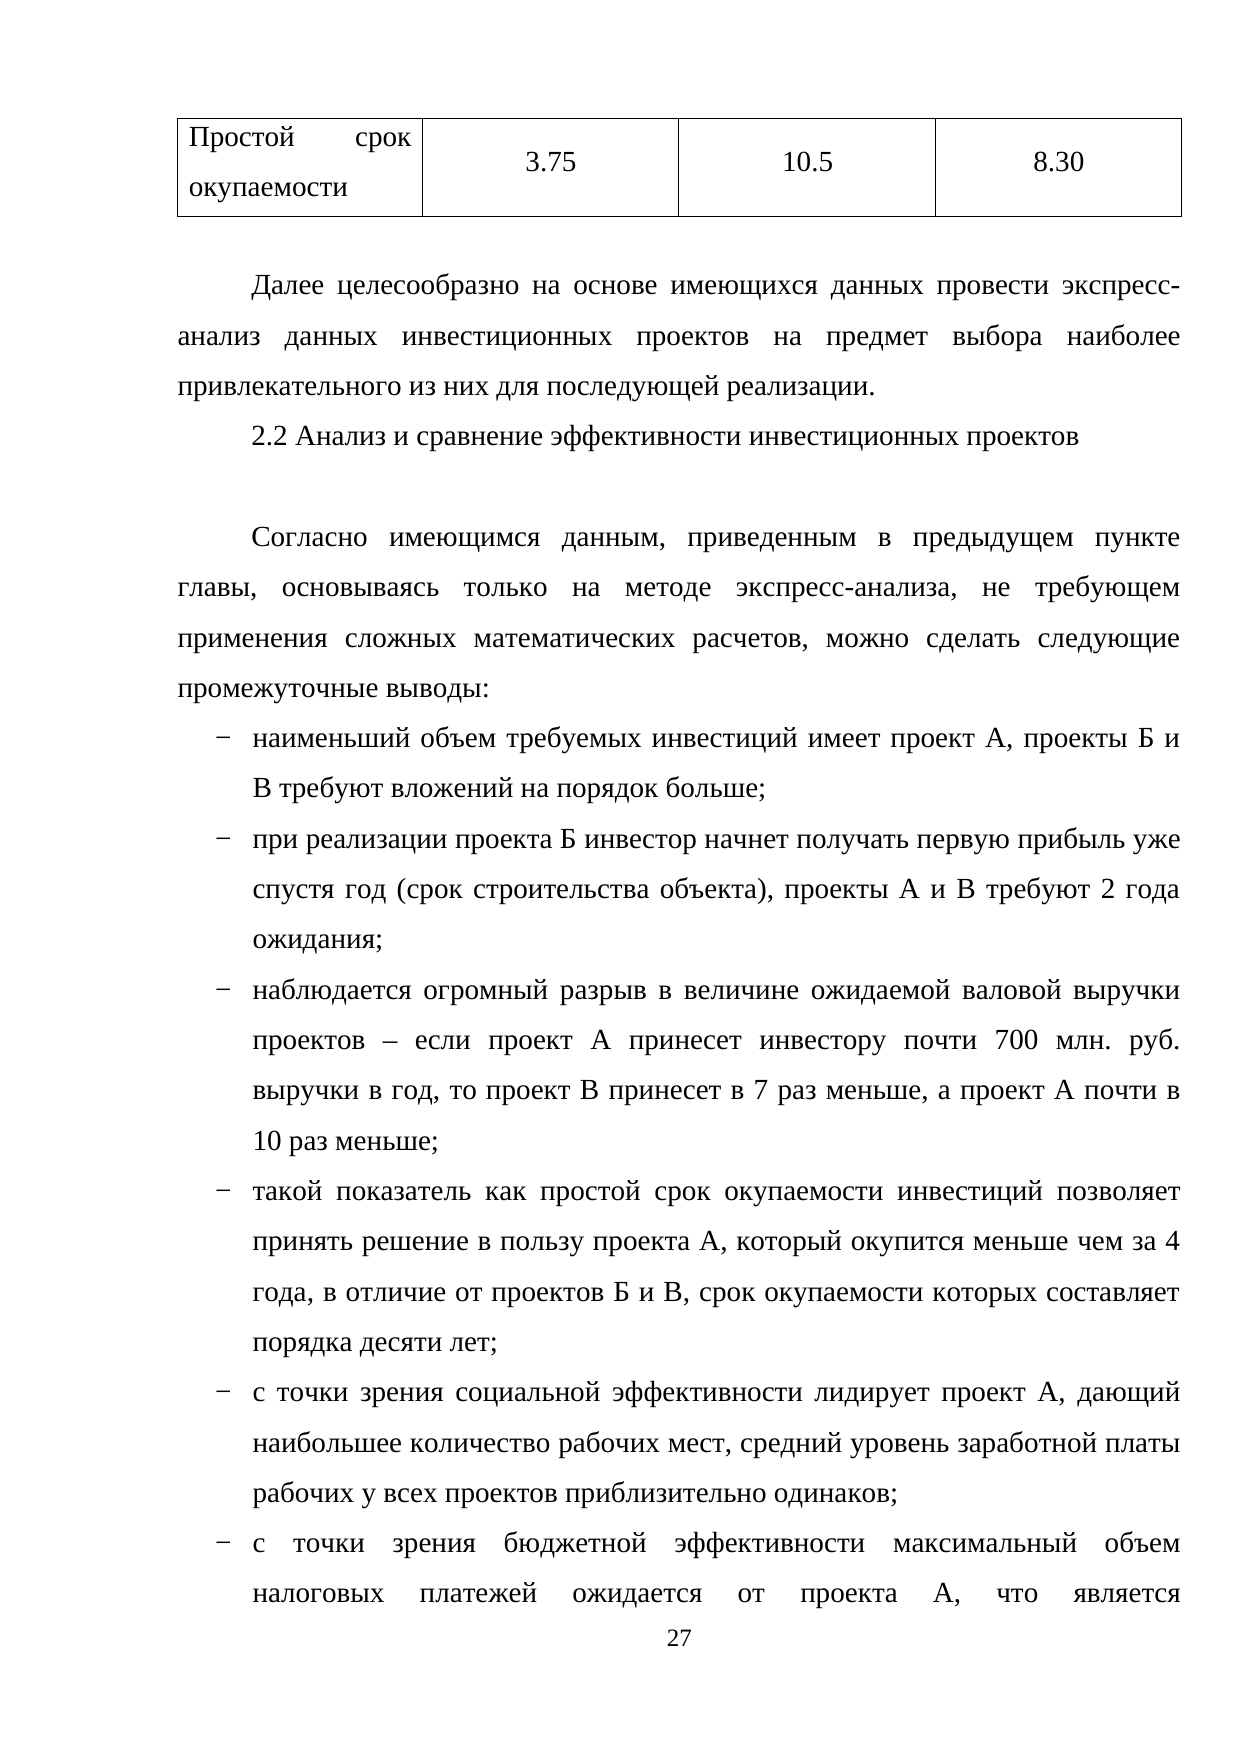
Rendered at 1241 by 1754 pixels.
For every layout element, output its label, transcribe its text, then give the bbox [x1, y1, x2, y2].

list такой показатель как простой срок окупаемости инвестиций позволяет принять решение в пользу проекта А, который окупится меньше чем за 4 года, в отличие от проектов Б и В, срок окупаемости которых составляет порядка десяти лет; [215, 1173, 1181, 1358]
table_cell 10.5 [679, 119, 935, 216]
text Согласно имеющимся данным, приведенным в предыдущем пункте главы, основываясь только на методе экспресс-анализа, не требующем применения сложных математических расчетов, можно сделать следующие промежуточные выводы: [177, 519, 1181, 703]
text Далее целесообразно на основе имеющихся данных провести экспресс-анализ данных инвестиционных проектов на предмет выбора наиболее привлекательного из них для последующей реализации. [177, 351, 1181, 402]
text 2.2 Анализ и сравнение эффективности инвестиционных проектов [177, 418, 1181, 452]
list наблюдается огромный разрыв в величине ожидаемой валовой выручки проектов – если проект А принесет инвестору почти 700 млн. руб. выручки в год, то проект В принесет в 7 раз меньше, а проект А почти в 10 раз меньше; [215, 972, 1181, 1156]
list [215, 1525, 1181, 1609]
table_cell Простой срок окупаемости [178, 119, 422, 216]
list наименьший объем требуемых инвестиций имеет проект А, проекты Б и В требуют вложений на порядок больше; [215, 720, 1181, 804]
text Далее целесообразно на основе имеющихся данных провести экспресс-анализ данных инвестиционных проектов на предмет выбора наиболее привлекательного из них для последующей реализации. [177, 267, 1181, 318]
list с точки зрения социальной эффективности лидирует проект А, дающий наибольшее количество рабочих мест, средний уровень заработной платы рабочих у всех проектов приблизительно одинаков; [215, 1374, 1181, 1508]
table_cell 8.30 [936, 119, 1181, 216]
table_cell 3.75 [423, 119, 678, 216]
list при реализации проекта Б инвестор начнет получать первую прибыль уже спустя год (срок строительства объекта), проекты А и В требуют 2 года ожидания; [215, 821, 1181, 955]
